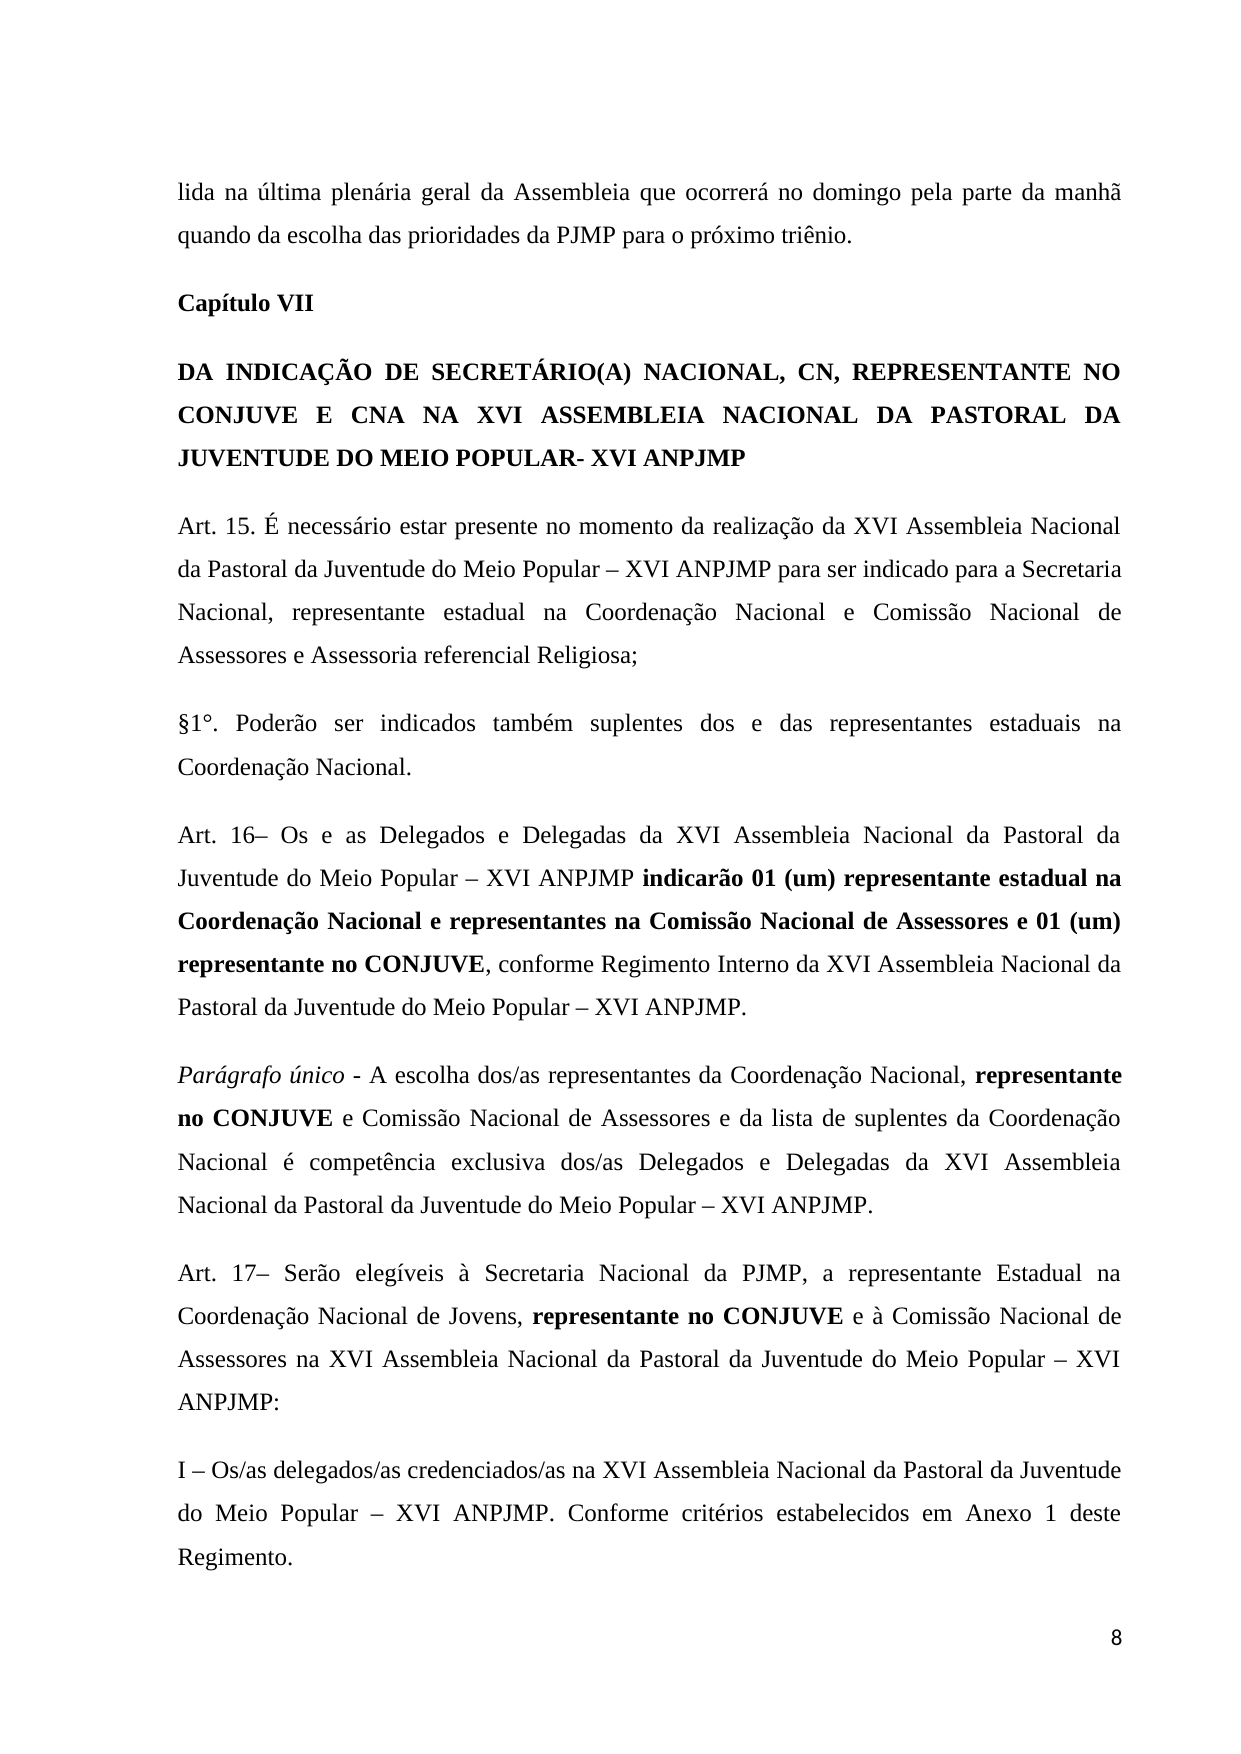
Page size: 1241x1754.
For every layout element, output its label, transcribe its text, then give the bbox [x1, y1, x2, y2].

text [177, 177, 1122, 249]
text Art. 15. É necessário estar presente no momento da realização da XVI Assembleia Nacional da Pastoral da Juventude do Meio Popular – XVI ANPJMP para ser indicado para a Secretaria Nacional, representante estadual na Coordenação Nacional e Comissão Nacional de Assessores e Assessoria referencial Religiosa; [177, 511, 1122, 669]
text Parágrafo único - A escolha dos/as representantes da Coordenação Nacional, representante no CONJUVE e Comissão Nacional de Assessores e da lista de suplentes da Coordenação Nacional é competência exclusiva dos/as Delegados e Delegadas da XVI Assembleia Nacional da Pastoral da Juventude do Meio Popular – XVI ANPJMP. [177, 1060, 1122, 1218]
text I – Os/as delegados/as credenciados/as na XVI Assembleia Nacional da Pastoral da Juventude do Meio Popular – XVI ANPJMP. Conforme critérios estabelecidos em Anexo 1 deste Regimento. [177, 1455, 1122, 1570]
text Capítulo VII [177, 288, 1122, 317]
text Art. 16– Os e as Delegados e Delegadas da XVI Assembleia Nacional da Pastoral da Juventude do Meio Popular – XVI ANPJMP indicarão 01 (um) representante estadual na Coordenação Nacional e representantes na Comissão Nacional de Assessores e 01 (um) representante no CONJUVE, conforme Regimento Interno da XVI Assembleia Nacional da Pastoral da Juventude do Meio Popular – XVI ANPJMP. [177, 820, 1122, 1021]
text §1°. Poderão ser indicados também suplentes dos e das representantes estaduais na Coordenação Nacional. [177, 708, 1122, 780]
text Art. 17– Serão elegíveis à Secretaria Nacional da PJMP, a representante Estadual na Coordenação Nacional de Jovens, representante no CONJUVE e à Comissão Nacional de Assessores na XVI Assembleia Nacional da Pastoral da Juventude do Meio Popular – XVI ANPJMP: [177, 1258, 1122, 1416]
text DA INDICAÇÃO DE SECRETÁRIO(A) NACIONAL, CN, REPRESENTANTE NO CONJUVE E CNA NA XVI ASSEMBLEIA NACIONAL DA PASTORAL DA JUVENTUDE DO MEIO POPULAR- XVI ANPJMP [177, 357, 1122, 472]
